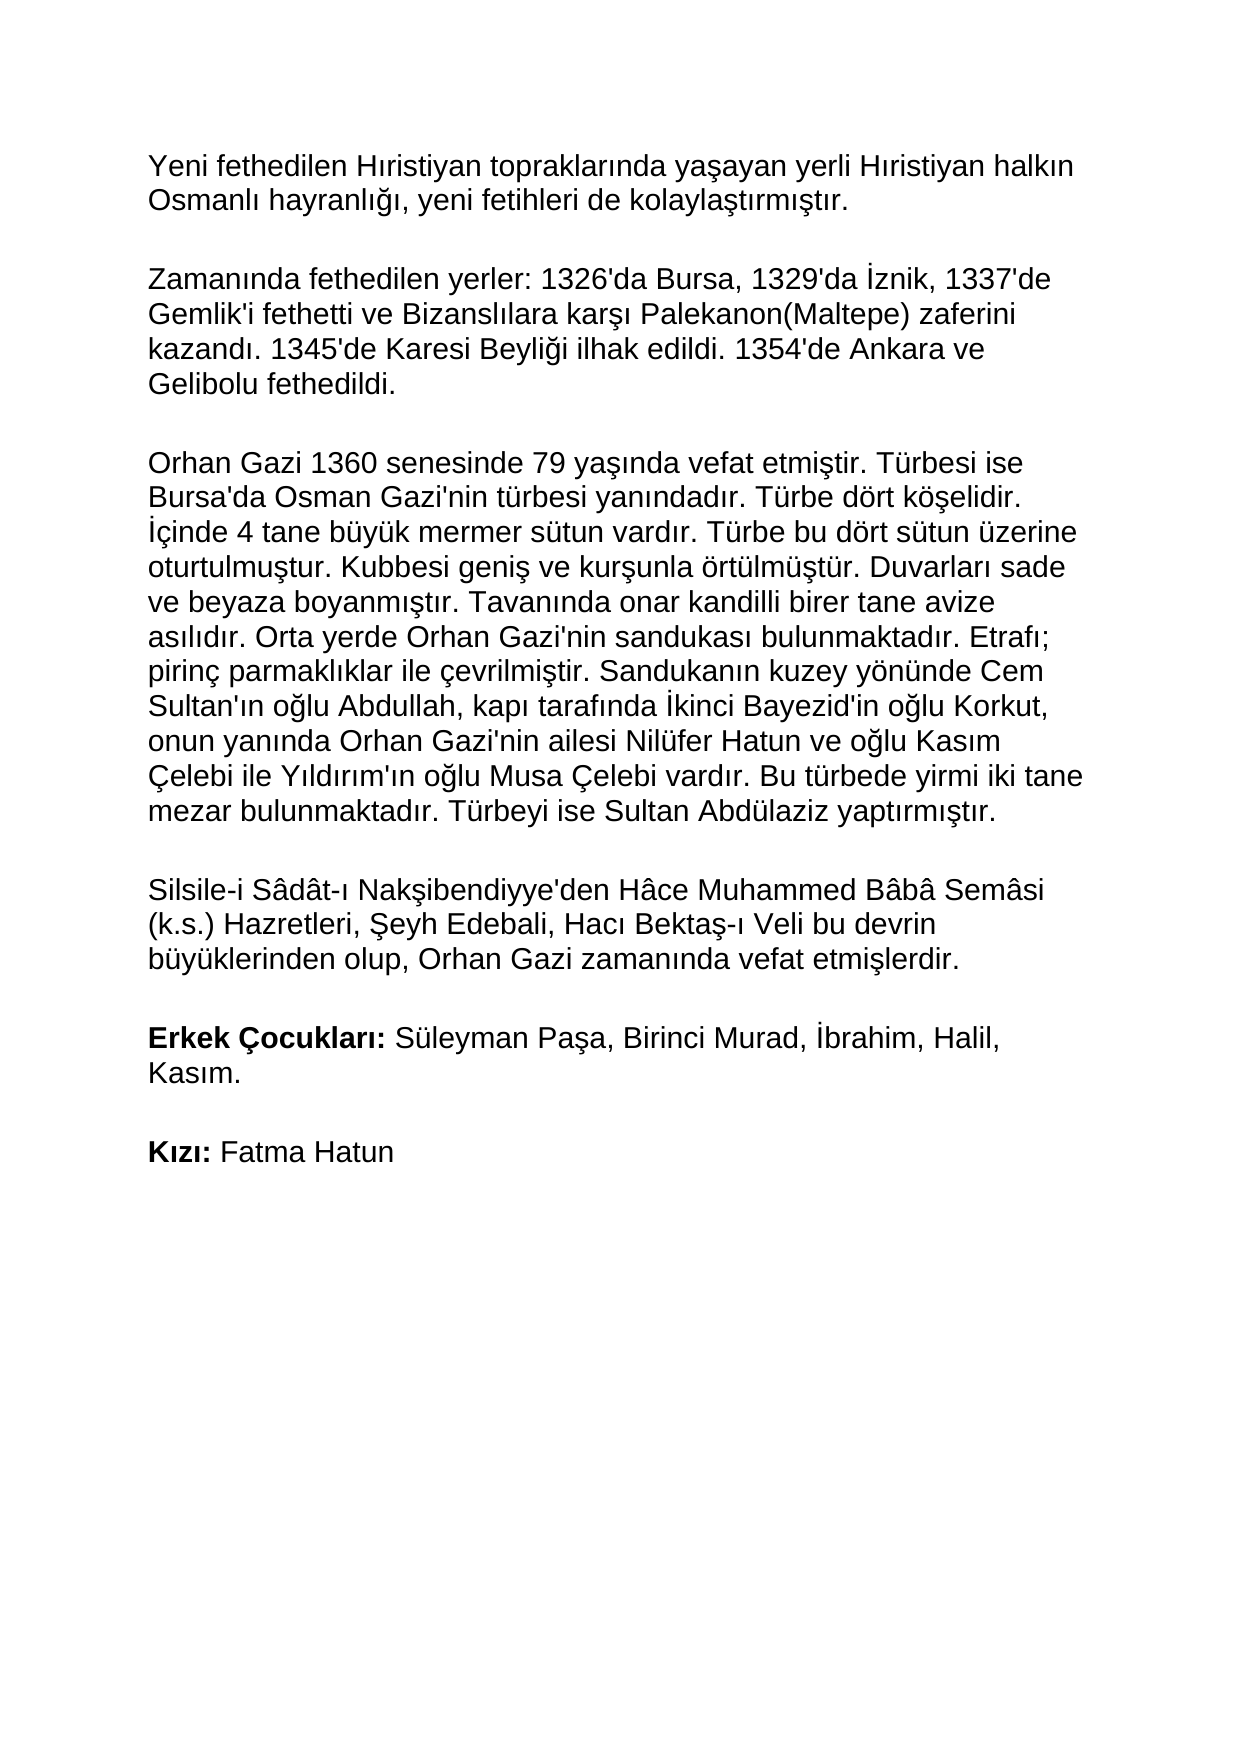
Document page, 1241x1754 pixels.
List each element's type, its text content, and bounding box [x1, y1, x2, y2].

text Zamanında fethedilen yerler: 1326'da Bursa, 1329'da İznik, 1337'de Gemlik'i fethetti ve Bizanslılara karşı Palekanon(Maltepe) zaferini kazandı. 1345'de Karesi Beyliği ilhak edildi. 1354'de Ankara ve Gelibolu fethedildi. [148, 261, 1093, 401]
text Erkek Çocukları: Süleyman Paşa, Birinci Murad, İbrahim, Halil, Kasım. [148, 1020, 1093, 1090]
text Kızı: Fatma Hatun [148, 1134, 1093, 1169]
text Orhan Gazi 1360 senesinde 79 yaşında vefat etmiştir. Türbesi ise Bursa'da Osman Gazi'nin türbesi yanındadır. Türbe dört köşelidir. İçinde 4 tane büyük mermer sütun vardır. Türbe bu dört sütun üzerine oturtulmuştur. Kubbesi geniş ve kurşunla örtülmüştür. Duvarları sade ve beyaza boyanmıştır. Tavanında onar kandilli birer tane avize asılıdır. Orta yerde Orhan Gazi'nin sandukası bulunmaktadır. Etrafı; pirinç parmaklıklar ile çevrilmiştir. Sandukanın kuzey yönünde Cem Sultan'ın oğlu Abdullah, kapı tarafında İkinci Bayezid'in oğlu Korkut, onun yanında Orhan Gazi'nin ailesi Nilüfer Hatun ve oğlu Kasım Çelebi ile Yıldırım'ın oğlu Musa Çelebi vardır. Bu türbede yirmi iki tane mezar bulunmaktadır. Türbeyi ise Sultan Abdülaziz yaptırmıştır. [148, 445, 1093, 827]
text Yeni fethedilen Hıristiyan topraklarında yaşayan yerli Hıristiyan halkın Osmanlı hayranlığı, yeni fetihleri de kolaylaştırmıştır. [148, 148, 1093, 217]
text Silsile-i Sâdât-ı Nakşibendiyye'den Hâce Muhammed Bâbâ Semâsi (k.s.) Hazretleri, Şeyh Edebali, Hacı Bektaş-ı Veli bu devrin büyüklerinden olup, Orhan Gazi zamanında vefat etmişlerdir. [148, 872, 1093, 976]
